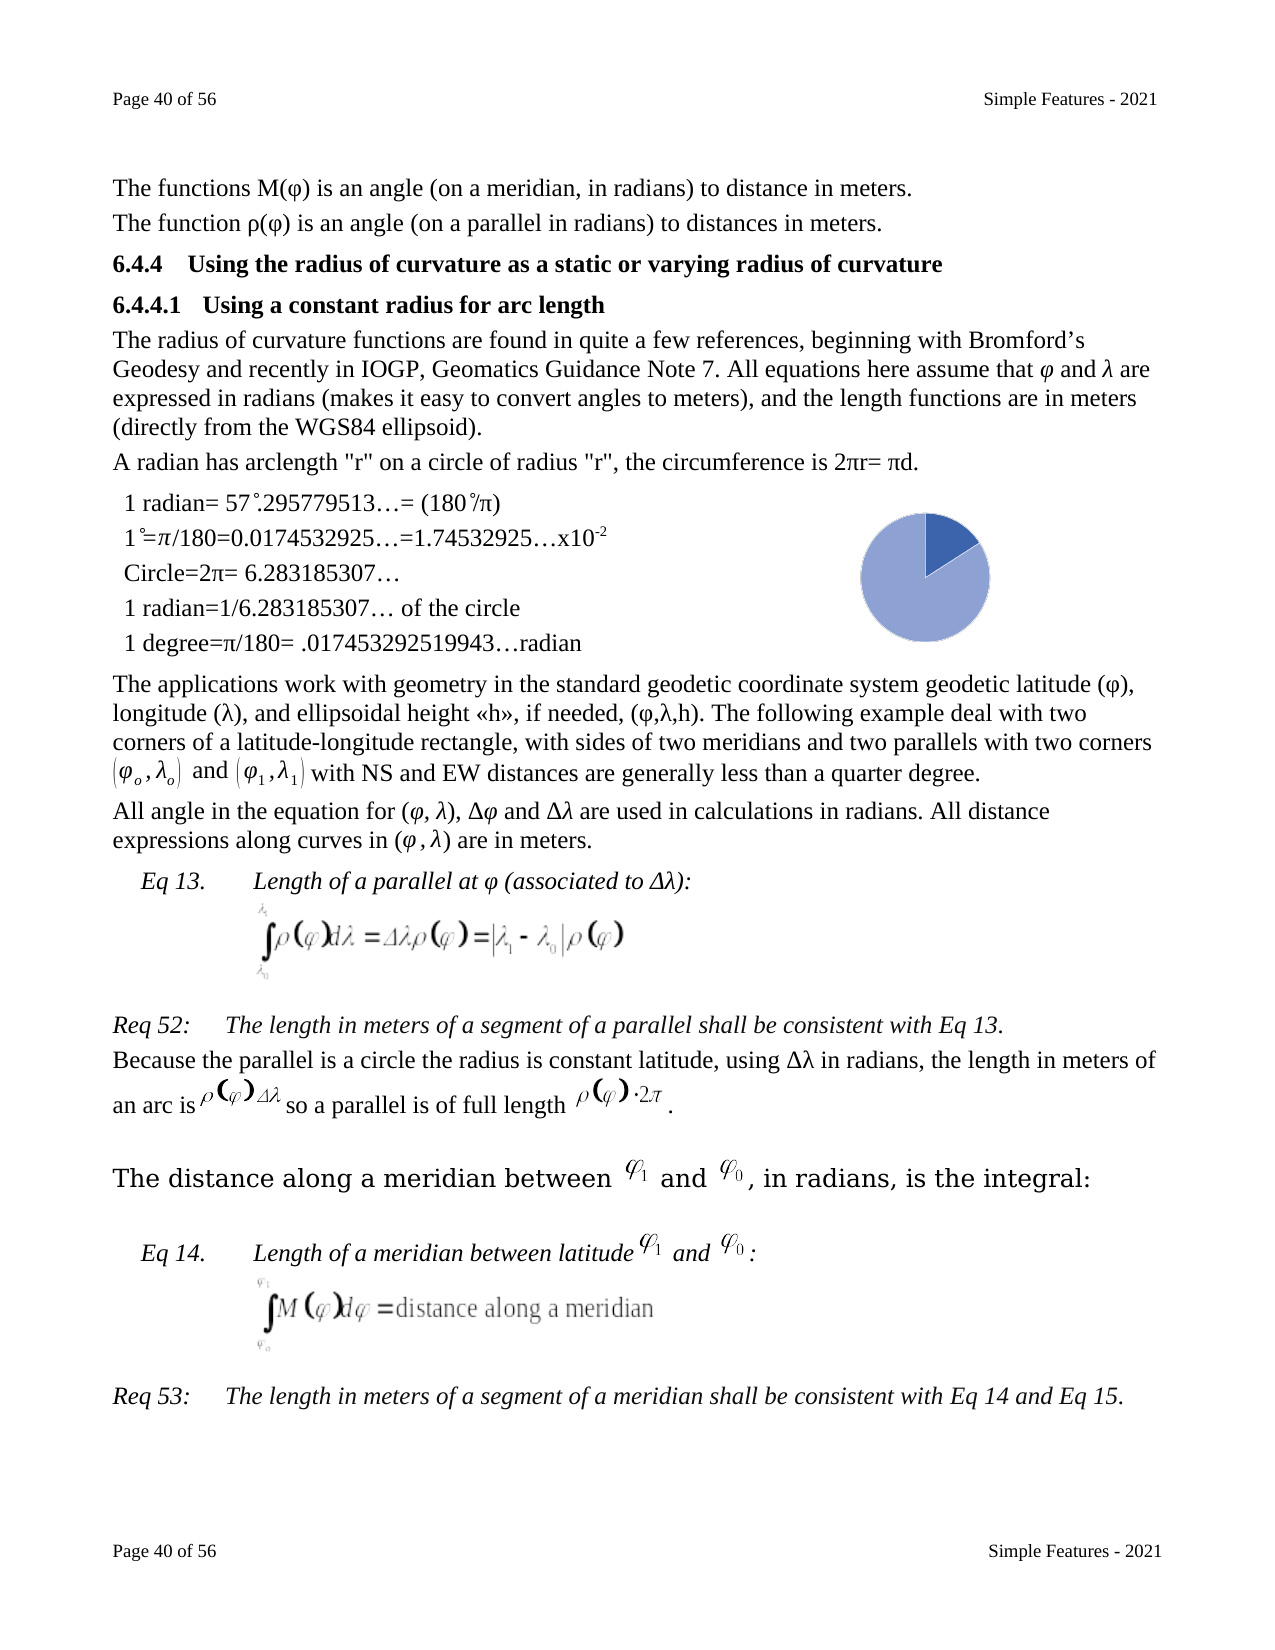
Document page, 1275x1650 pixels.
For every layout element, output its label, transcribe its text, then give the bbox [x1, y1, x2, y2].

table_header [834, 482, 1018, 663]
text A radian has arclength "r" on a circle of radius "r", the circumference is 2πr= πd. [112, 447, 1162, 475]
table_header 1 radian= 57 ̊.295779513…= (180 ̊/π) 1 ̊=/180=0.0174532925…=1.74532925…x10-2‬ Circle=2π= 6.283185307… 1 radian=1/6.283185307… of the circle 1 degree=π/180= .017453292519943…radian [113, 482, 834, 663]
text The functions M(φ) is an angle (on a meridian, in radians) to distance in meters. [112, 173, 1162, 202]
subtitle Using the radius of curvature as a static or varying radius of curvature [112, 249, 1162, 278]
text All angle in the equation for (φ, λ), Δφ and Δλ are used in calculations in radians. All distance expressions along curves in () are in meters. [112, 796, 1162, 854]
text Because the parallel is a circle the radius is constant latitude, using Δλ in radians, the length in meters of an arc isso a parallel is of full length . [112, 1045, 1162, 1119]
text Length of a meridian between latitude and : [141, 1218, 1162, 1356]
picture [845, 503, 1008, 642]
text The applications work with geometry in the standard geodetic coordinate system geodetic latitude (φ), longitude (λ), and ellipsoidal height «h», if needed, (φ,λ,h). The following example deal with two corners of a latitude-longitude rectangle, with sides of two meridians and two parallels with two corners with NS and EW distances are generally less than a quarter degree. [112, 669, 1162, 790]
subtitle Using a constant radius for arc length [112, 290, 1162, 319]
text The length in meters of a segment of a parallel shall be consistent with Eq 13. [112, 1010, 1162, 1039]
text The distance along a meridian between and , in radians, is the integral: [112, 1144, 1162, 1193]
text The function ρ(φ) is an angle (on a parallel in radians) to distances in meters. [112, 208, 1162, 237]
text Length of a parallel at φ (associated to Δλ): [141, 866, 1162, 985]
text The radius of curvature functions are found in quite a few references, beginning with Bromford’s Geodesy and recently in IOGP, Geomatics Guidance Note 7. All equations here assume that φ and λ are expressed in radians (makes it easy to convert angles to meters), and the length functions are in meters (directly from the WGS84 ellipsoid). [112, 325, 1162, 440]
text The length in meters of a segment of a meridian shall be consistent with Eq 14 and Eq 15. [112, 1381, 1162, 1410]
